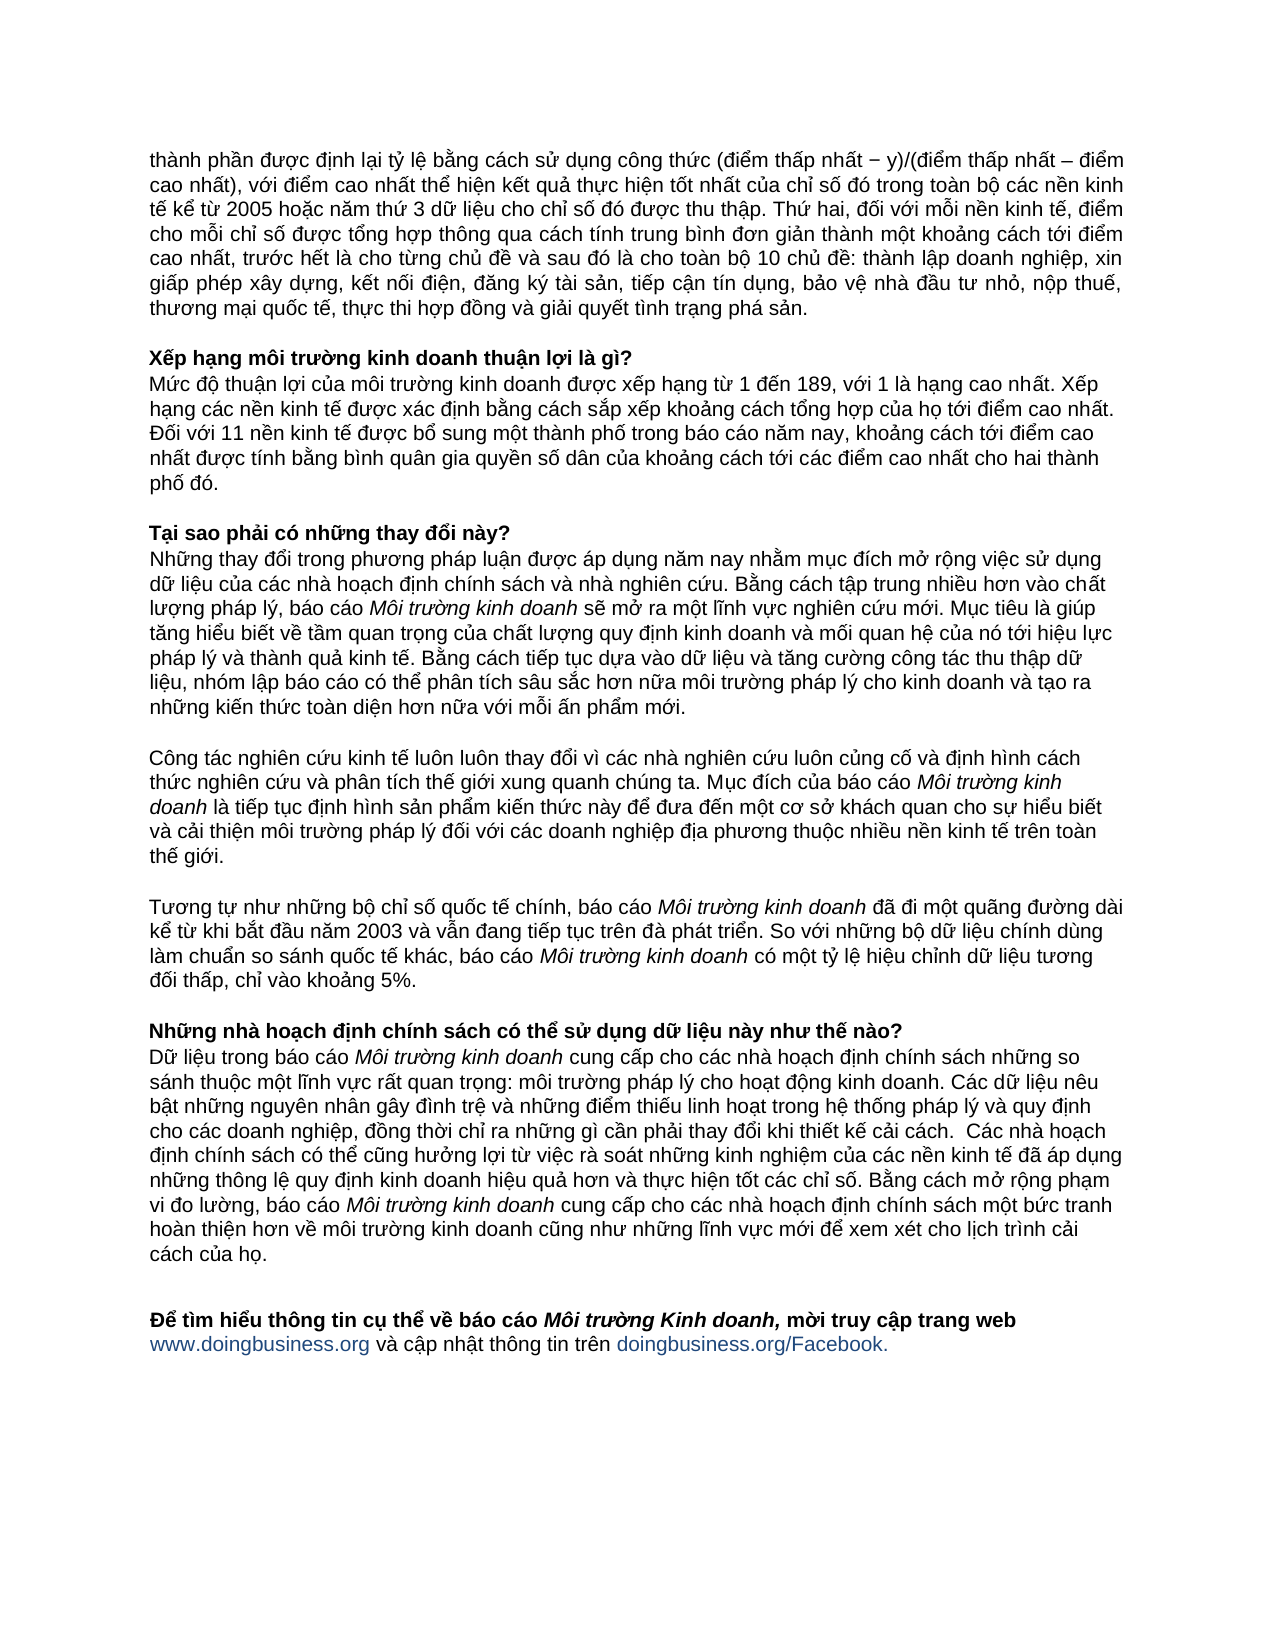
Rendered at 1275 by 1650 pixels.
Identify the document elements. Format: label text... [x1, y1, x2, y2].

text Dữ liệu trong báo cáo Môi trường kinh doanh cung cấp cho các nhà hoạch định chính sách những so sánh thuộc một lĩnh vực rất quan trọng: môi trường pháp lý cho hoạt động kinh doanh. Các dữ liệu nêu bật những nguyên nhân gây đình trệ và những điểm thiếu linh hoạt trong hệ thống pháp lý và quy định cho các doanh nghiệp, đồng thời chỉ ra những gì cần phải thay đổi khi thiết kế cải cách. Các nhà hoạch định chính sách có thể cũng hưởng lợi từ việc rà soát những kinh nghiệm của các nền kinh tế đã áp dụng những thông lệ quy định kinh doanh hiệu quả hơn và thực hiện tốt các chỉ số. Bằng cách mở rộng phạm vi đo lường, báo cáo Môi trường kinh doanh cung cấp cho các nhà hoạch định chính sách một bức tranh hoàn thiện hơn về môi trường kinh doanh cũng như những lĩnh vực mới để xem xét cho lịch trình cải cách của họ. [148, 1045, 1124, 1266]
text Mức độ thuận lợi của môi trường kinh doanh được xếp hạng từ 1 đến 189, với 1 là hạng cao nhất. Xếp hạng các nền kinh tế được xác định bằng cách sắp xếp khoảng cách tổng hợp của họ tới điểm cao nhất. Đối với 11 nền kinh tế được bổ sung một thành phố trong báo cáo năm nay, khoảng cách tới điểm cao nhất được tính bằng bình quân gia quyền số dân của khoảng cách tới các điểm cao nhất cho hai thành phố đó. [148, 372, 1124, 494]
text Tại sao phải có những thay đổi này? [148, 521, 1125, 545]
text Xếp hạng môi trường kinh doanh thuận lợi là gì? [148, 346, 1125, 370]
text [148, 148, 1124, 319]
text Để tìm hiểu thông tin cụ thể về báo cáo Môi trường Kinh doanh, mời truy cập trang web [150, 1307, 1125, 1332]
text Tương tự như những bộ chỉ số quốc tế chính, báo cáo Môi trường kinh doanh đã đi một quãng đường dài kể từ khi bắt đầu năm 2003 và vẫn đang tiếp tục trên đà phát triển. So với những bộ dữ liệu chính dùng làm chuẩn so sánh quốc tế khác, báo cáo Môi trường kinh doanh có một tỷ lệ hiệu chỉnh dữ liệu tương đối thấp, chỉ vào khoảng 5%. [148, 894, 1124, 992]
text Những thay đổi trong phương pháp luận được áp dụng năm nay nhằm mục đích mở rộng việc sử dụng dữ liệu của các nhà hoạch định chính sách và nhà nghiên cứu. Bằng cách tập trung nhiều hơn vào chất lượng pháp lý, báo cáo Môi trường kinh doanh sẽ mở ra một lĩnh vực nghiên cứu mới. Mục tiêu là giúp tăng hiểu biết về tầm quan trọng của chất lượng quy định kinh doanh và mối quan hệ của nó tới hiệu lực pháp lý và thành quả kinh tế. Bằng cách tiếp tục dựa vào dữ liệu và tăng cường công tác thu thập dữ liệu, nhóm lập báo cáo có thể phân tích sâu sắc hơn nữa môi trường pháp lý cho kinh doanh và tạo ra những kiến thức toàn diện hơn nữa với mỗi ấn phẩm mới. [149, 547, 1124, 718]
text www.doingbusiness.org và cập nhật thông tin trên doingbusiness.org/Facebook. [150, 1332, 1125, 1356]
text Công tác nghiên cứu kinh tế luôn luôn thay đổi vì các nhà nghiên cứu luôn củng cố và định hình cách thức nghiên cứu và phân tích thế giới xung quanh chúng ta. Mục đích của báo cáo Môi trường kinh doanh là tiếp tục định hình sản phẩm kiến thức này để đưa đến một cơ sở khách quan cho sự hiểu biết và cải thiện môi trường pháp lý đối với các doanh nghiệp địa phương thuộc nhiều nền kinh tế trên toàn thế giới. [148, 745, 1124, 868]
text Những nhà hoạch định chính sách có thể sử dụng dữ liệu này như thế nào? [148, 1019, 1125, 1043]
